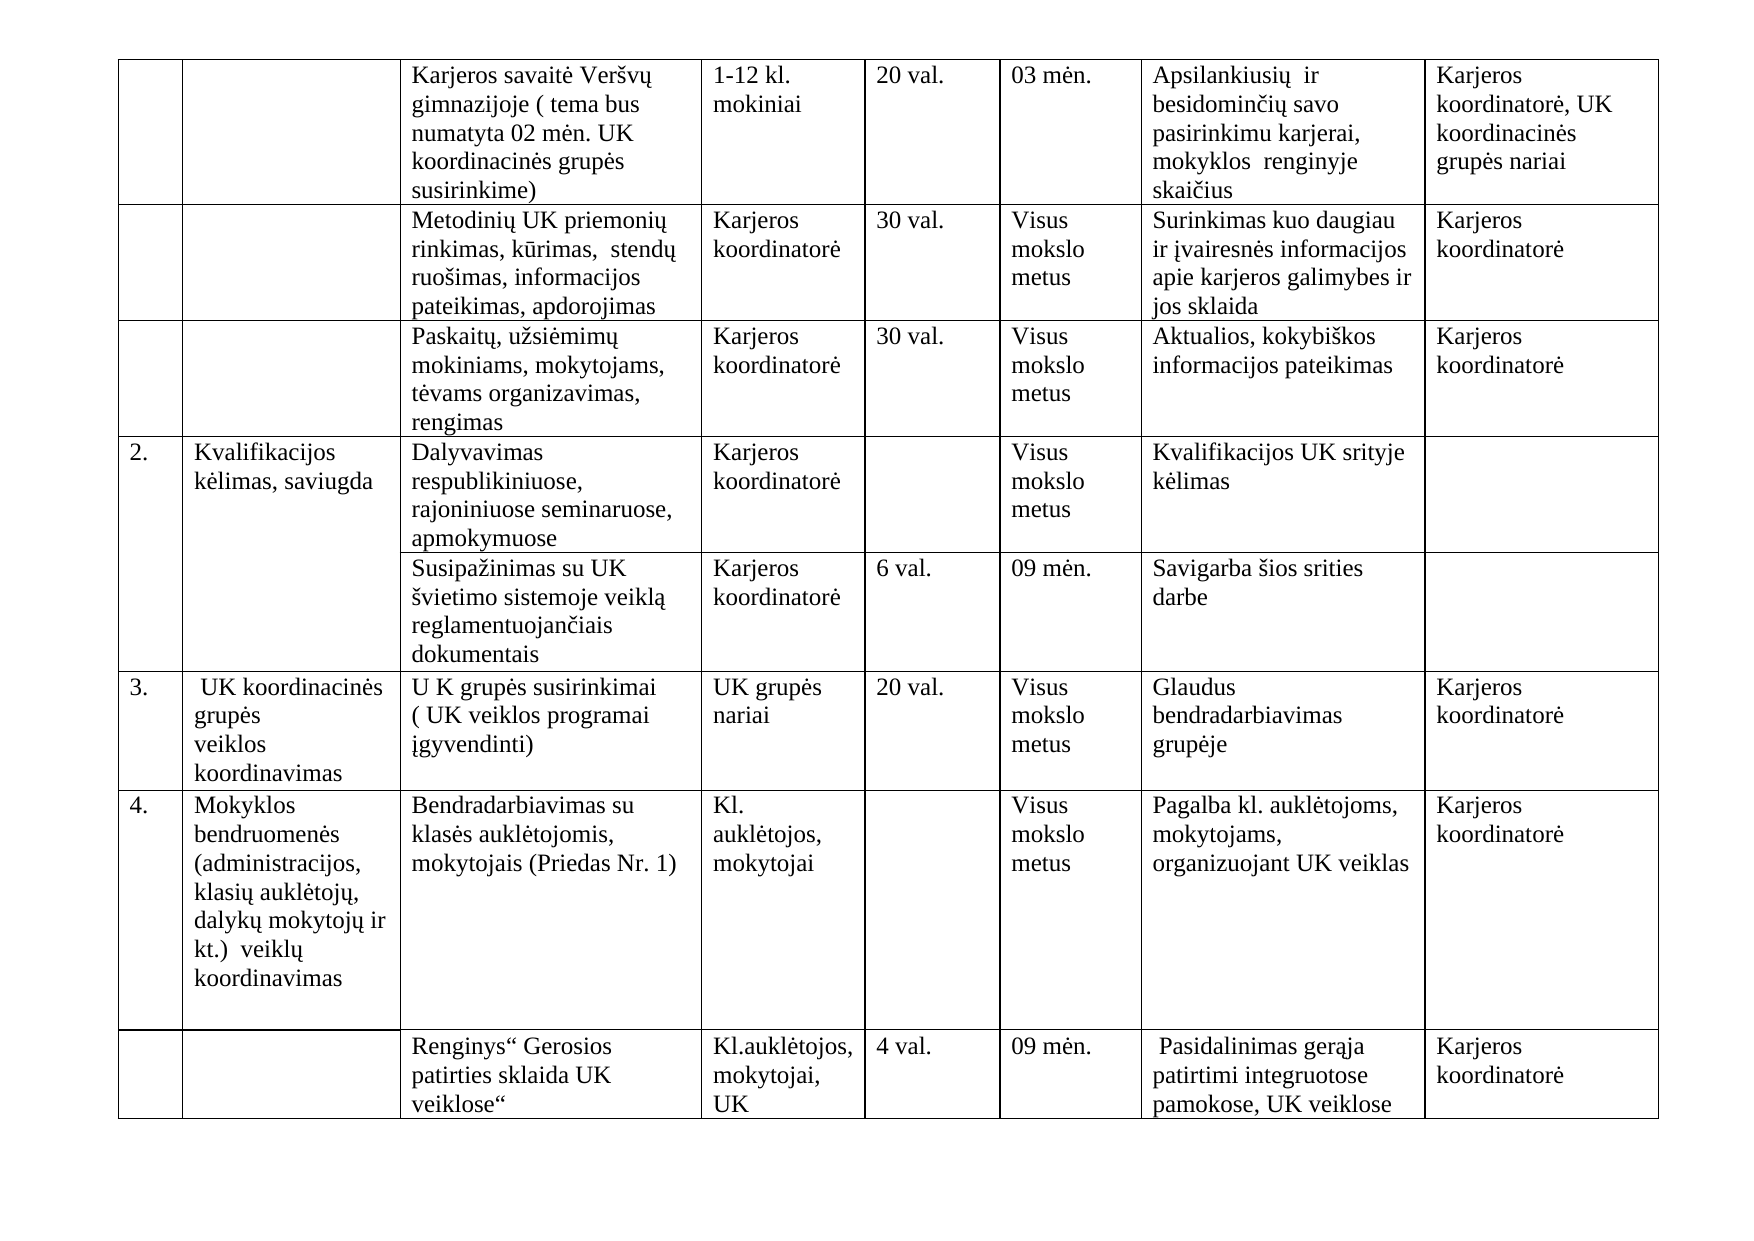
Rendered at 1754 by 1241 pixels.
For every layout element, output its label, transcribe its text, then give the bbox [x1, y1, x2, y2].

table_cell 4. [119, 791, 182, 1029]
table_cell 4 val. [866, 1030, 999, 1117]
table_cell 09 mėn. [1001, 553, 1141, 671]
table_cell [866, 437, 999, 552]
table_cell [119, 321, 182, 436]
table_cell U K grupės susirinkimai ( UK veiklos programai įgyvendinti) [401, 672, 701, 789]
table_cell [119, 205, 182, 320]
table_cell Karjeros koordinatorė [1426, 321, 1658, 436]
table_cell Aktualios, kokybiškos informacijos pateikimas [1142, 321, 1424, 436]
table_cell Kvalifikacijos UK srityje kėlimas [1142, 437, 1424, 552]
table_cell Karjeros koordinatorė [1426, 791, 1658, 1029]
table_cell Karjeros koordinatorė [702, 321, 864, 436]
table_cell UK koordinacinės grupės veiklos koordinavimas [183, 672, 400, 789]
table_cell Pagalba kl. auklėtojoms, mokytojams, organizuojant UK veiklas [1142, 791, 1424, 1029]
table_cell 03 mėn. [1001, 60, 1141, 204]
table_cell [401, 1030, 701, 1117]
table_cell Dalyvavimas respublikiniuose, rajoniniuose seminaruose, apmokymuose [401, 437, 701, 552]
table_cell Surinkimas kuo daugiau ir įvairesnės informacijos apie karjeros galimybes ir jos sklaida [1142, 205, 1424, 320]
table_cell 1-12 kl. mokiniai [702, 60, 864, 204]
table_cell [183, 60, 400, 204]
table_cell 3. [119, 672, 182, 789]
table_cell 2. [119, 437, 182, 671]
table_cell Karjeros koordinatorė [702, 553, 864, 671]
table_cell Mokyklos bendruomenės (administracijos, klasių auklėtojų, dalykų mokytojų ir kt.) veiklų koordinavimas [183, 791, 400, 1029]
table_cell Kl. auklėtojos, mokytojai [702, 791, 864, 1029]
table_cell 20 val. [866, 60, 999, 204]
table_cell [1426, 437, 1658, 552]
table_cell Visus mokslo metus [1001, 205, 1141, 320]
table_cell Apsilankiusių ir besidominčių savo pasirinkimu karjerai, mokyklos renginyje skaičius [1142, 60, 1424, 204]
table_cell [183, 321, 400, 436]
table_cell Kvalifikacijos kėlimas, saviugda [183, 437, 400, 671]
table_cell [1142, 1030, 1424, 1117]
table_cell Karjeros koordinatorė [702, 437, 864, 552]
table_cell Visus mokslo metus [1001, 321, 1141, 436]
table_cell Visus mokslo metus [1001, 791, 1141, 1029]
table_cell 09 mėn. [1001, 1030, 1141, 1117]
table_cell [183, 205, 400, 320]
table_cell Karjeros koordinatorė [702, 205, 864, 320]
table_cell [119, 60, 182, 204]
table_cell [866, 791, 999, 1029]
table_cell Visus mokslo metus [1001, 437, 1141, 552]
table_cell Karjeros savaitė Veršvų gimnazijoje ( tema bus numatyta 02 mėn. UK koordinacinės grupės susirinkime) [401, 60, 701, 204]
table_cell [702, 1030, 864, 1117]
table_cell Glaudus bendradarbiavimas grupėje [1142, 672, 1424, 789]
table_cell 6 val. [866, 553, 999, 671]
table_cell 30 val. [866, 205, 999, 320]
table_cell Karjeros koordinatorė [1426, 205, 1658, 320]
table_cell [1426, 553, 1658, 671]
table_cell Paskaitų, užsiėmimų mokiniams, mokytojams, tėvams organizavimas, rengimas [401, 321, 701, 436]
table_cell 30 val. [866, 321, 999, 436]
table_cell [1426, 1030, 1658, 1117]
table_cell Karjeros koordinatorė [1426, 672, 1658, 789]
table_cell Susipažinimas su UK švietimo sistemoje veiklą reglamentuojančiais dokumentais [401, 553, 701, 671]
table_cell Bendradarbiavimas su klasės auklėtojomis, mokytojais (Priedas Nr. 1) [401, 791, 701, 1029]
table_cell 20 val. [866, 672, 999, 789]
table_cell Karjeros koordinatorė, UK koordinacinės grupės nariai [1426, 60, 1658, 204]
table_cell Savigarba šios srities darbe [1142, 553, 1424, 671]
table_cell [119, 1031, 182, 1117]
table_cell Visus mokslo metus [1001, 672, 1141, 789]
table_cell [183, 1031, 400, 1117]
table_cell Metodinių UK priemonių rinkimas, kūrimas, stendų ruošimas, informacijos pateikimas, apdorojimas [401, 205, 701, 320]
table_cell UK grupės nariai [702, 672, 864, 789]
